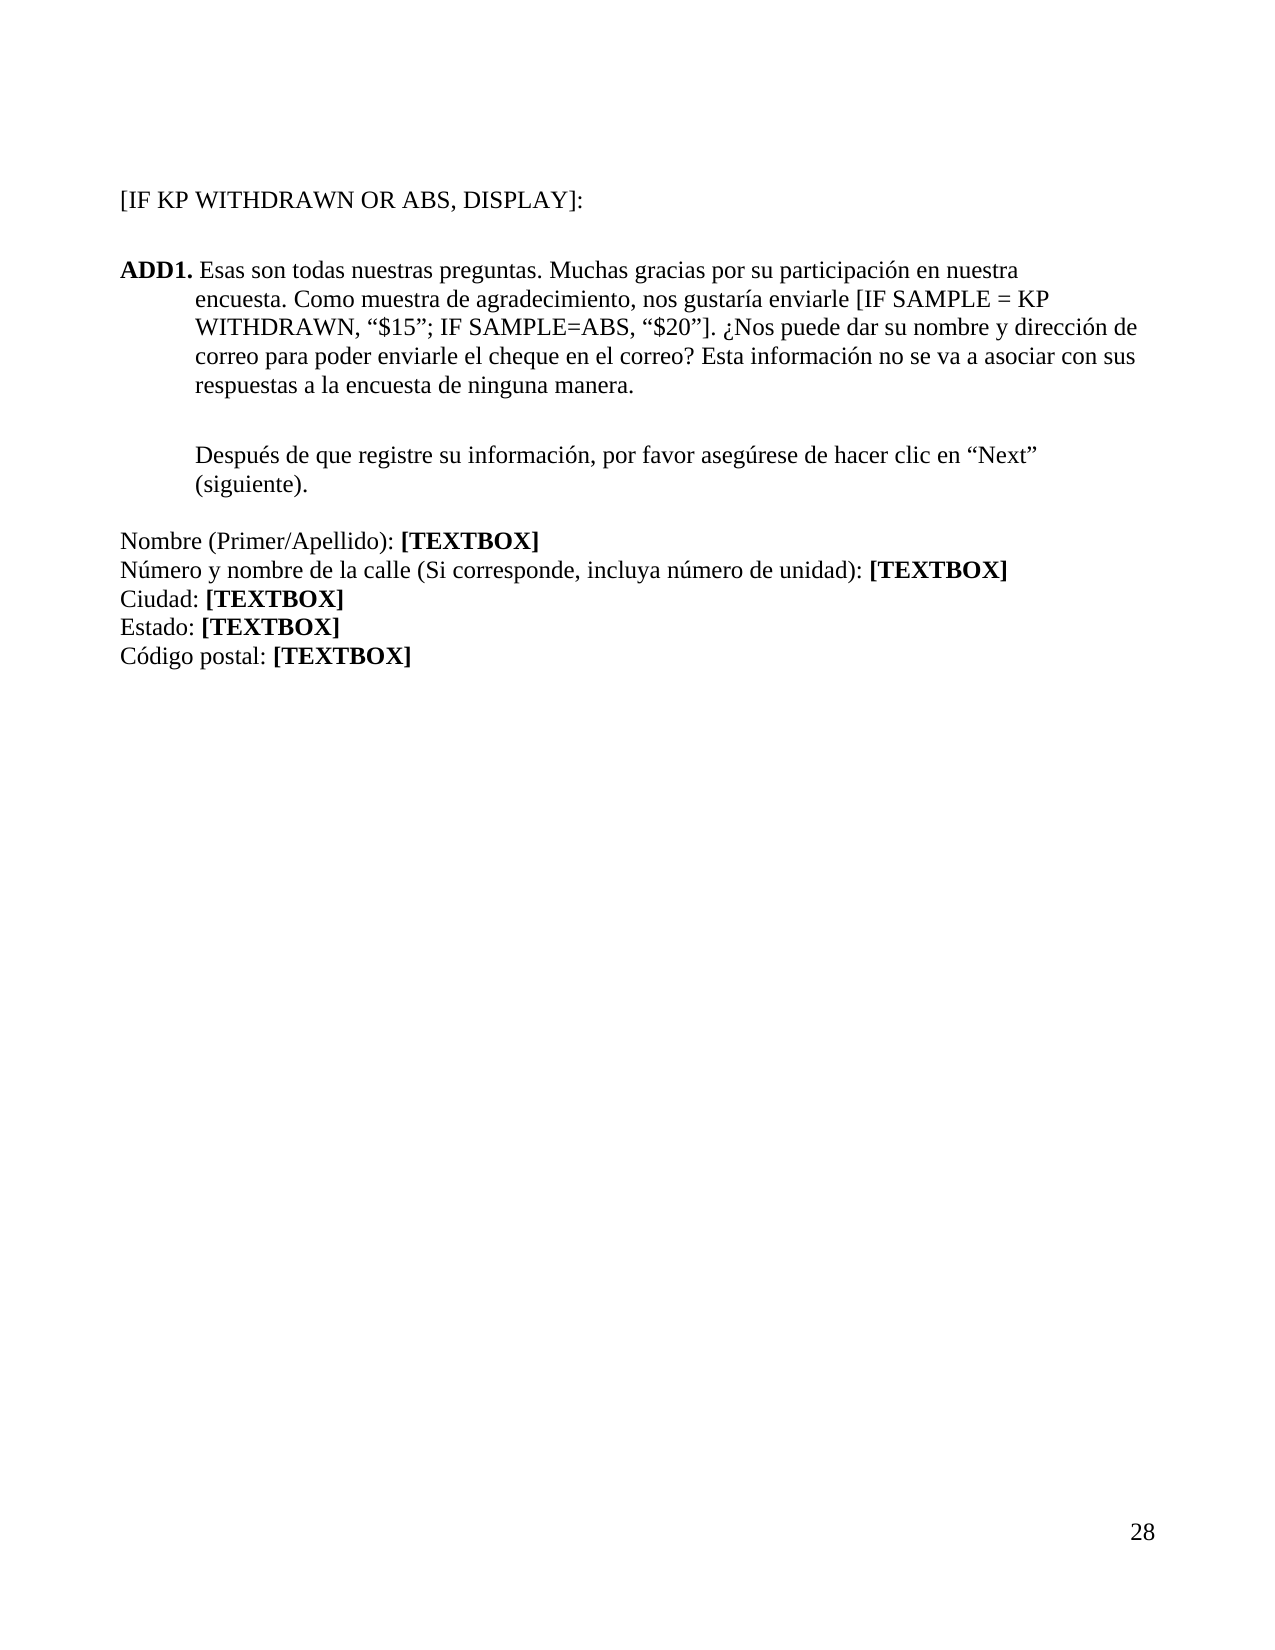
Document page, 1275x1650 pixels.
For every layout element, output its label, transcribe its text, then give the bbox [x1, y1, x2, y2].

text Ciudad: [TEXTBOX] [120, 584, 1155, 612]
text ADD1. Esas son todas nuestras preguntas. Muchas gracias por su participación en nuestra encuesta. Como muestra de agradecimiento, nos gustaría enviarle [IF SAMPLE = KP WITHDRAWN, “$15”; IF SAMPLE=ABS, “$20”]. ¿Nos puede dar su nombre y dirección de correo para poder enviarle el cheque en el correo? Esta información no se va a asociar con sus respuestas a la encuesta de ninguna manera. [120, 255, 1155, 399]
text Nombre (Primer/Apellido): [TEXTBOX] [120, 526, 1155, 555]
text Código postal: [TEXTBOX] [120, 641, 1155, 670]
text [IF KP WITHDRAWN OR ABS, DISPLAY]: [120, 185, 1155, 214]
text Después de que registre su información, por favor asegúrese de hacer clic en “Next” (siguiente). [195, 440, 1155, 497]
text Número y nombre de la calle (Si corresponde, incluya número de unidad): [TEXTBOX] [120, 555, 1155, 584]
text Estado: [TEXTBOX] [120, 612, 1155, 641]
